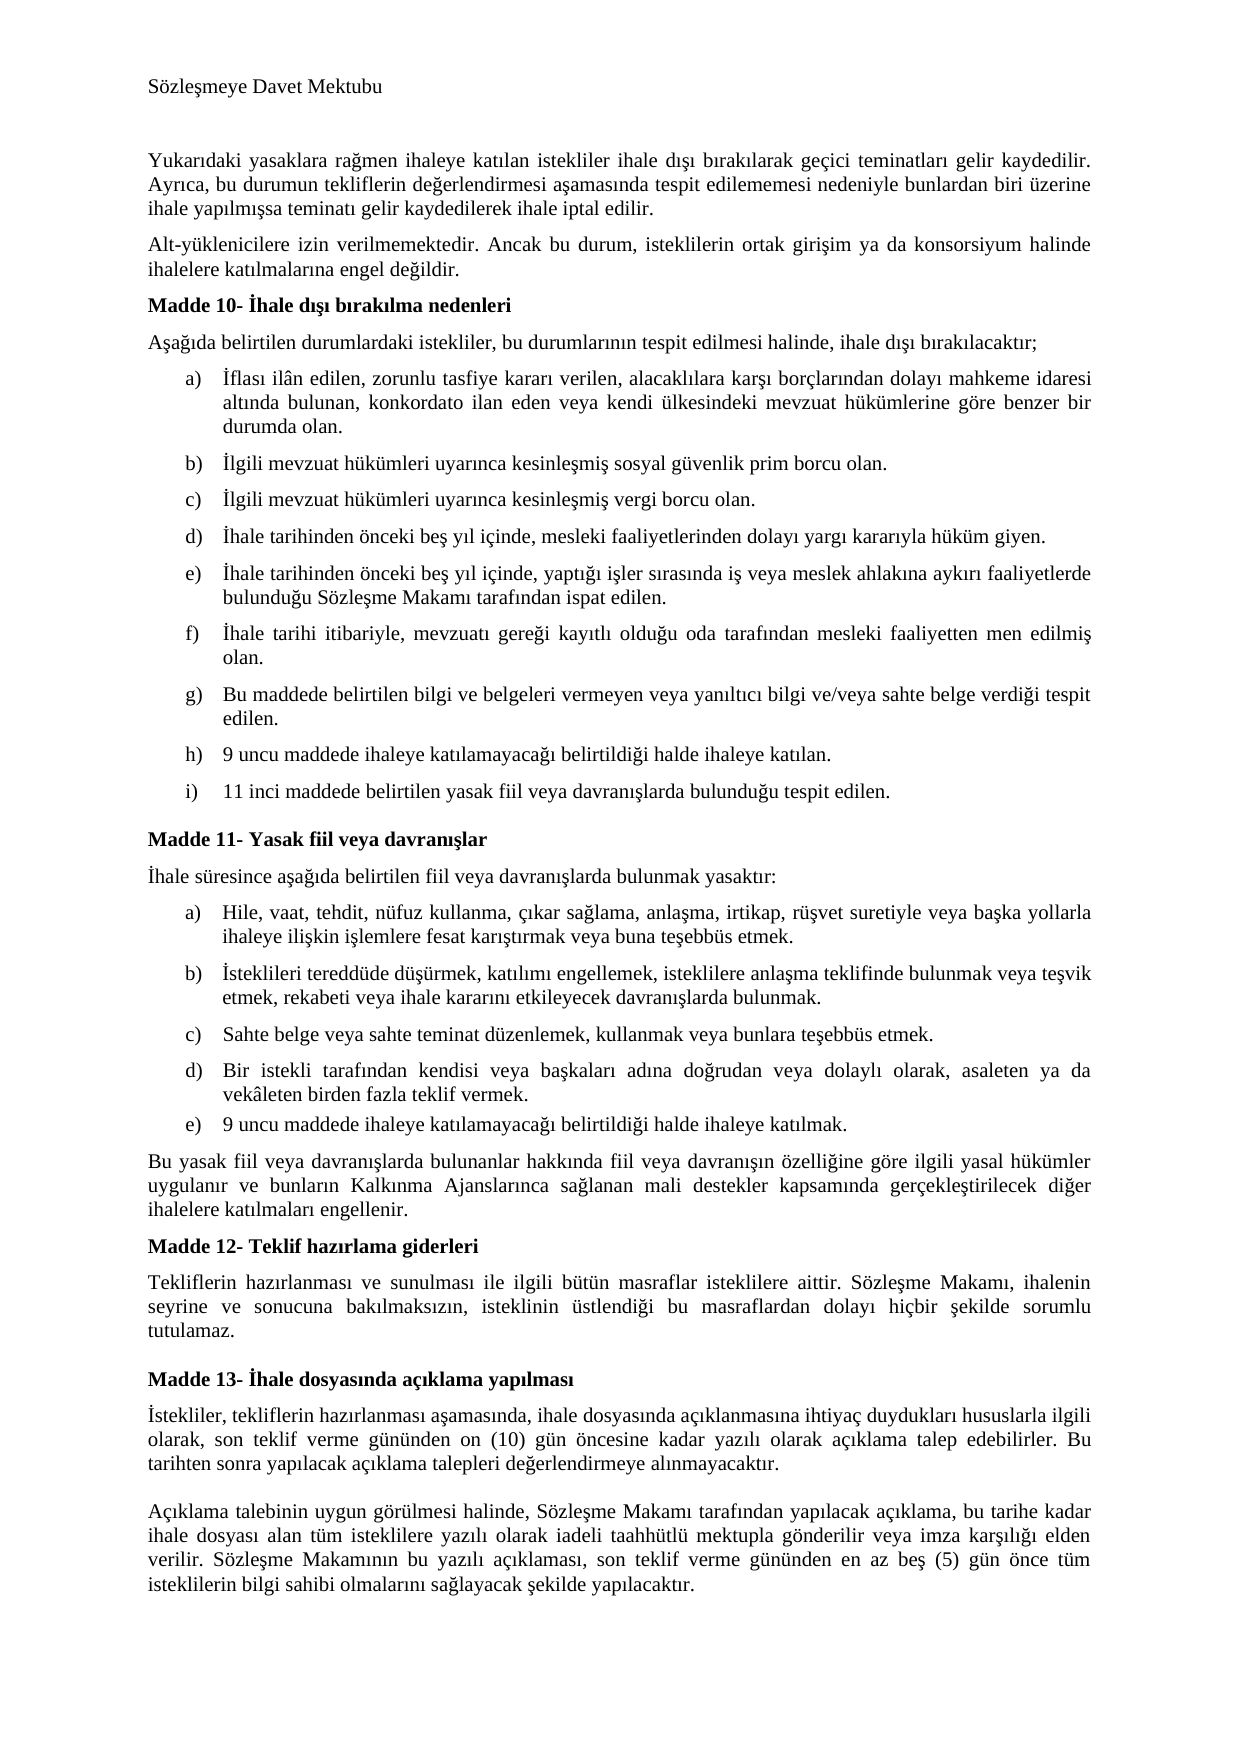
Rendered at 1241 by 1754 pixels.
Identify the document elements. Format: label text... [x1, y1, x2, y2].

list 9 uncu maddede ihaleye katılamayacağı belirtildiği halde ihaleye katılmak. [185, 1112, 1093, 1136]
text Yukarıdaki yasaklara rağmen ihaleye katılan istekliler ihale dışı bırakılarak geçici teminatları gelir kaydedilir. Ayrıca, bu durumun tekliflerin değerlendirmesi aşamasında tespit edilememesi nedeniyle bunlardan biri üzerine ihale yapılmışsa teminatı gelir kaydedilerek ihale iptal edilir. [148, 148, 1093, 220]
list Bir istekli tarafından kendisi veya başkaları adına doğrudan veya dolaylı olarak, asaleten ya da vekâleten birden fazla teklif vermek. [185, 1058, 1093, 1106]
text Alt-yüklenicilere izin verilmemektedir. Ancak bu durum, isteklilerin ortak girişim ya da konsorsiyum halinde ihalelere katılmalarına engel değildir. [148, 232, 1093, 281]
list İflası ilân edilen, zorunlu tasfiye kararı verilen, alacaklılara karşı borçlarından dolayı mahkeme idaresi altında bulunan, konkordato ilan eden veya kendi ülkesindeki mevzuat hükümlerine göre benzer bir durumda olan. [185, 366, 1093, 438]
text İhale süresince aşağıda belirtilen fiil veya davranışlarda bulunmak yasaktır: [148, 864, 1093, 888]
text Açıklama talebinin uygun görülmesi halinde, Sözleşme Makamı tarafından yapılacak açıklama, bu tarihe kadar ihale dosyası alan tüm isteklilere yazılı olarak iadeli taahhütlü mektupla gönderilir veya imza karşılığı elden verilir. Sözleşme Makamının bu yazılı açıklaması, son teklif verme gününden en az beş (5) gün önce tüm isteklilerin bilgi sahibi olmalarını sağlayacak şekilde yapılacaktır. [148, 1499, 1093, 1596]
list İhale tarihinden önceki beş yıl içinde, mesleki faaliyetlerinden dolayı yargı kararıyla hüküm giyen. [185, 524, 1093, 548]
text Madde 11- Yasak fiil veya davranışlar [148, 827, 1093, 851]
text İstekliler, tekliflerin hazırlanması aşamasında, ihale dosyasında açıklanmasına ihtiyaç duydukları hususlarla ilgili olarak, son teklif verme gününden on (10) gün öncesine kadar yazılı olarak açıklama talep edebilirler. Bu tarihten sonra yapılacak açıklama talepleri değerlendirmeye alınmayacaktır. [148, 1403, 1093, 1475]
list Hile, vaat, tehdit, nüfuz kullanma, çıkar sağlama, anlaşma, irtikap, rüşvet suretiyle veya başka yollarla ihaleye ilişkin işlemlere fesat karıştırmak veya buna teşebbüs etmek. [185, 900, 1093, 948]
text Bu yasak fiil veya davranışlarda bulunanlar hakkında fiil veya davranışın özelliğine göre ilgili yasal hükümler uygulanır ve bunların Kalkınma Ajanslarınca sağlanan mali destekler kapsamında gerçekleştirilecek diğer ihalelere katılmaları engellenir. [148, 1149, 1093, 1221]
list 11 inci maddede belirtilen yasak fiil veya davranışlarda bulunduğu tespit edilen. [185, 779, 1093, 803]
text Aşağıda belirtilen durumlardaki istekliler, bu durumlarının tespit edilmesi halinde, ihale dışı bırakılacaktır; [148, 329, 1093, 354]
list İlgili mevzuat hükümleri uyarınca kesinleşmiş sosyal güvenlik prim borcu olan. [185, 451, 1093, 475]
text Madde 10- İhale dışı bırakılma nedenleri [148, 293, 1093, 317]
list İsteklileri tereddüde düşürmek, katılımı engellemek, isteklilere anlaşma teklifinde bulunmak veya teşvik etmek, rekabeti veya ihale kararını etkileyecek davranışlarda bulunmak. [185, 961, 1093, 1009]
text Tekliflerin hazırlanması ve sunulması ile ilgili bütün masraflar isteklilere aittir. Sözleşme Makamı, ihalenin seyrine ve sonucuna bakılmaksızın, isteklinin üstlendiği bu masraflardan dolayı hiçbir şekilde sorumlu tutulamaz. [148, 1270, 1093, 1342]
text Madde 12- Teklif hazırlama giderleri [148, 1234, 1093, 1258]
list Sahte belge veya sahte teminat düzenlemek, kullanmak veya bunlara teşebbüs etmek. [185, 1021, 1093, 1046]
list İhale tarihinden önceki beş yıl içinde, yaptığı işler sırasında iş veya meslek ahlakına aykırı faaliyetlerde bulunduğu Sözleşme Makamı tarafından ispat edilen. [185, 561, 1093, 609]
list 9 uncu maddede ihaleye katılamayacağı belirtildiği halde ihaleye katılan. [185, 742, 1093, 766]
list Bu maddede belirtilen bilgi ve belgeleri vermeyen veya yanıltıcı bilgi ve/veya sahte belge verdiği tespit edilen. [185, 682, 1093, 730]
list İlgili mevzuat hükümleri uyarınca kesinleşmiş vergi borcu olan. [185, 487, 1093, 511]
text Madde 13- İhale dosyasında açıklama yapılması [148, 1366, 1093, 1391]
list İhale tarihi itibariyle, mevzuatı gereği kayıtlı olduğu oda tarafından mesleki faaliyetten men edilmiş olan. [185, 621, 1093, 669]
